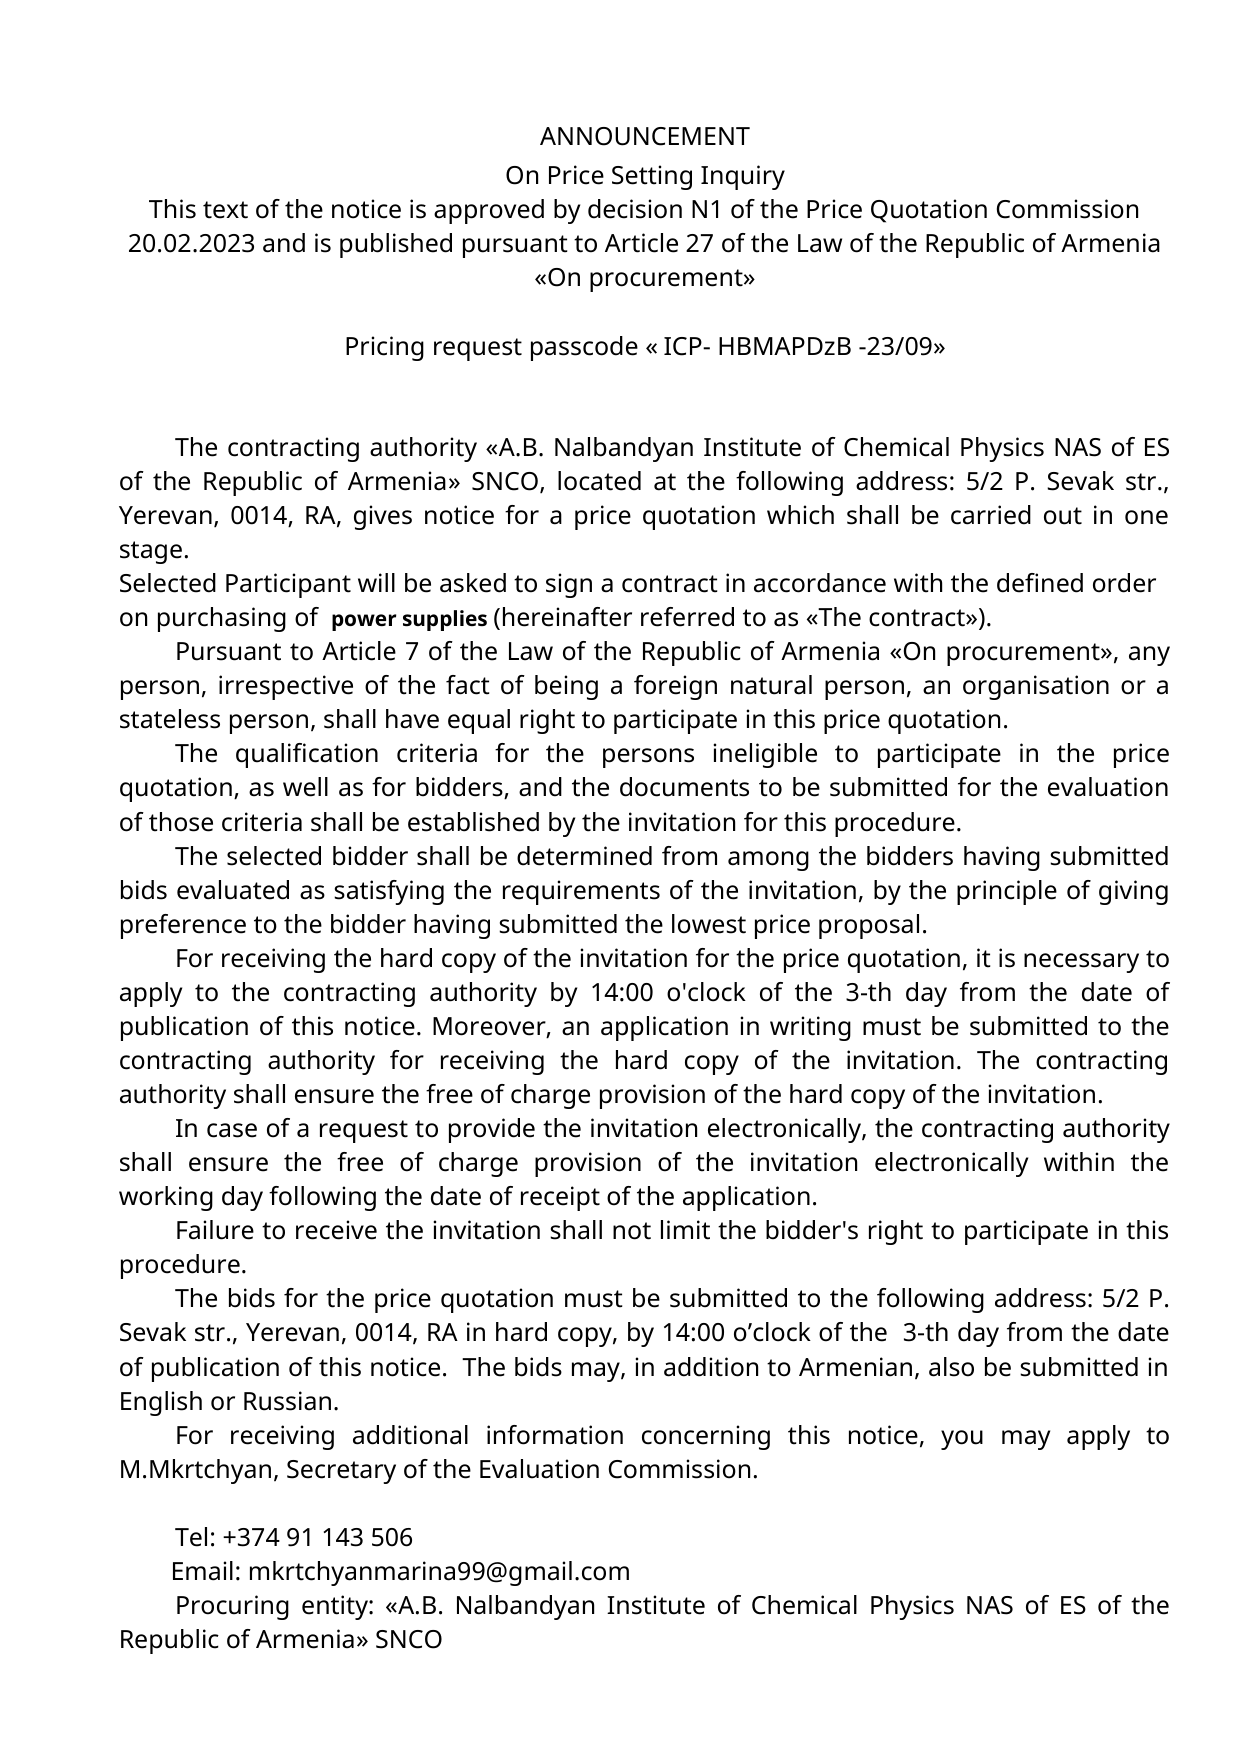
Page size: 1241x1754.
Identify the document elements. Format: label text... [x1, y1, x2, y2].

text The selected bidder shall be determined from among the bidders having submitted bids evaluated as satisfying the requirements of the invitation, by the principle of giving preference to the bidder having submitted the lowest price proposal. [118, 838, 1171, 940]
text The contracting authority «A.B. Nalbandyan Institute of Chemical Physics NAS of ES of the Republic of Armenia» SNCO, located at the following address: 5/2 P. Sevak str., Yerevan, 0014, RA, gives notice for a price quotation which shall be carried out in one stage. [118, 429, 1171, 566]
text This text of the notice is approved by decision N1 of the Price Quotation Commission 20.02.2023 and is published pursuant to Article 27 of the Law of the Republic of Armenia «On procurement» [118, 192, 1171, 294]
text Pursuant to Article 7 of the Law of the Republic of Armenia «On procurement», any person, irrespective of the fact of being a foreign natural person, an organisation or a stateless person, shall have equal right to participate in this price quotation. [118, 634, 1171, 736]
text Procuring entity: «A.B. Nalbandyan Institute of Chemical Physics NAS of ES of the Republic of Armenia» SNCO [118, 1588, 1171, 1656]
text The qualification criteria for the persons ineligible to participate in the price quotation, as well as for bidders, and the documents to be submitted for the evaluation of those criteria shall be established by the invitation for this procedure. [118, 736, 1171, 838]
text Selected Participant will be asked to sign a contract in accordance with the defined order on purchasing of power supplies (hereinafter referred to as «The contract»). [118, 566, 1171, 634]
text Email: mkrtchyanmarina99@gmail.com [118, 1553, 1171, 1588]
text For receiving the hard copy of the invitation for the price quotation, it is necessary to apply to the contracting authority by 14:00 o'clock of the 3-th day from the date of publication of this notice. Moreover, an application in writing must be submitted to the contracting authority for receiving the hard copy of the invitation. The contracting authority shall ensure the free of charge provision of the hard copy of the invitation. [118, 940, 1171, 1111]
text Failure to receive the invitation shall not limit the bidder's right to participate in this procedure. [118, 1213, 1171, 1281]
text The bids for the price quotation must be submitted to the following address: 5/2 P. Sevak str., Yerevan, 0014, RA in hard copy, by 14:00 o’clock of the 3-th day from the date of publication of this notice. The bids may, in addition to Armenian, also be submitted in English or Russian. [118, 1281, 1171, 1417]
text Tel: +374 91 143 506 [118, 1519, 1171, 1553]
text In case of a request to provide the invitation electronically, the contracting authority shall ensure the free of charge provision of the invitation electronically within the working day following the date of receipt of the application. [118, 1111, 1171, 1213]
text Pricing request passcode « ICP- HBMAPDzB -23/09» [118, 328, 1171, 362]
text On Price Setting Inquiry [118, 158, 1171, 192]
text For receiving additional information concerning this notice, you may apply to M.Mkrtchyan, Secretary of the Evaluation Commission. [118, 1417, 1171, 1485]
text ANNOUNCEMENT [118, 119, 1171, 153]
